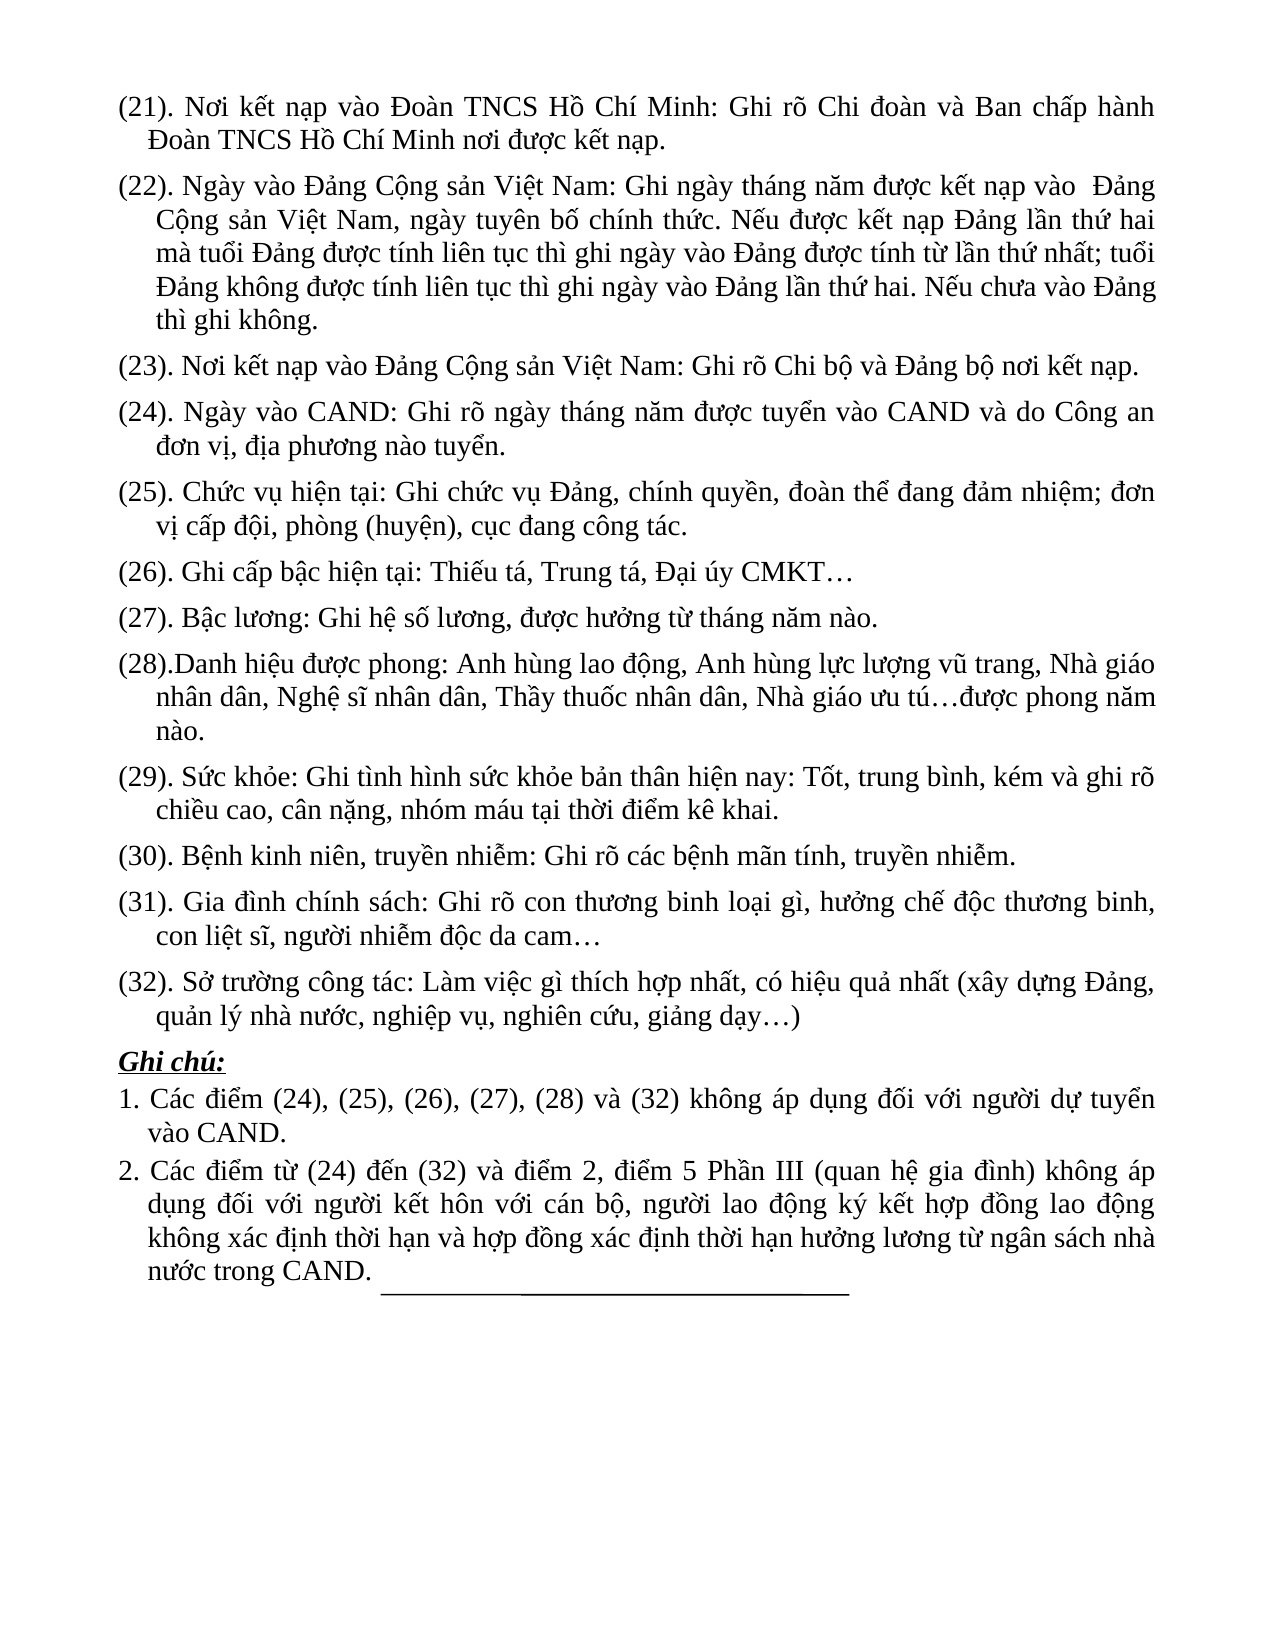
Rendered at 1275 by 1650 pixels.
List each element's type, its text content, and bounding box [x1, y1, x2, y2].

text (26). Ghi cấp bậc hiện tại: Thiếu tá, Trung tá, Đại úy CMKT… [118, 554, 1157, 587]
text (24). Ngày vào CAND: Ghi rõ ngày tháng năm được tuyển vào CAND và do Công an đơn vị, địa phương nào tuyển. [118, 394, 1157, 462]
text (21). Nơi kết nạp vào Đoàn TNCS Hồ Chí Minh: Ghi rõ Chi đoàn và Ban chấp hành Đoàn TNCS Hồ Chí Minh nơi được kết nạp. [118, 89, 1157, 156]
text (30). Bệnh kinh niên, truyền nhiễm: Ghi rõ các bệnh mãn tính, truyền nhiễm. [118, 838, 1157, 872]
text (29). Sức khỏe: Ghi tình hình sức khỏe bản thân hiện nay: Tốt, trung bình, kém và ghi rõ chiều cao, cân nặng, nhóm máu tại thời điểm kê khai. [118, 759, 1157, 826]
text (23). Nơi kết nạp vào Đảng Cộng sản Việt Nam: Ghi rõ Chi bộ và Đảng bộ nơi kết nạp. [118, 348, 1157, 382]
text (22). Ngày vào Đảng Cộng sản Việt Nam: Ghi ngày tháng năm được kết nạp vào Đảng Cộng sản Việt Nam, ngày tuyên bố chính thức. Nếu được kết nạp Đảng lần thứ hai mà tuổi Đảng được tính liên tục thì ghi ngày vào Đảng được tính từ lần thứ nhất; tuổi Đảng không được tính liên tục thì ghi ngày vào Đảng lần thứ hai. Nếu chưa vào Đảng thì ghi không. [118, 168, 1157, 336]
text (27). Bậc lương: Ghi hệ số lương, được hưởng từ tháng năm nào. [118, 600, 1157, 633]
text (32). Sở trường công tác: Làm việc gì thích hợp nhất, có hiệu quả nhất (xây dựng Đảng, quản lý nhà nước, nghiệp vụ, nghiên cứu, giảng dạy…) [118, 964, 1157, 1031]
text (25). Chức vụ hiện tại: Ghi chức vụ Đảng, chính quyền, đoàn thể đang đảm nhiệm; đơn vị cấp đội, phòng (huyện), cục đang công tác. [118, 474, 1157, 541]
text 1. Các điểm (24), (25), (26), (27), (28) và (32) không áp dụng đối với người dự tuyển vào CAND. [118, 1081, 1157, 1148]
text 2. Các điểm từ (24) đến (32) và điểm 2, điểm 5 Phần III (quan hệ gia đình) không áp dụng đối với người kết hôn với cán bộ, người lao động ký kết hợp đồng lao động không xác định thời hạn và hợp đồng xác định thời hạn hưởng lương từ ngân sách nhà nước trong CAND. [118, 1153, 1157, 1287]
text (31). Gia đình chính sách: Ghi rõ con thương binh loại gì, hưởng chế độc thương binh, con liệt sĩ, người nhiễm độc da cam… [118, 884, 1157, 952]
text Ghi chú: [118, 1044, 1157, 1077]
text (28).Danh hiệu được phong: Anh hùng lao động, Anh hùng lực lượng vũ trang, Nhà giáo nhân dân, Nghệ sĩ nhân dân, Thầy thuốc nhân dân, Nhà giáo ưu tú…được phong năm nào. [118, 646, 1157, 746]
